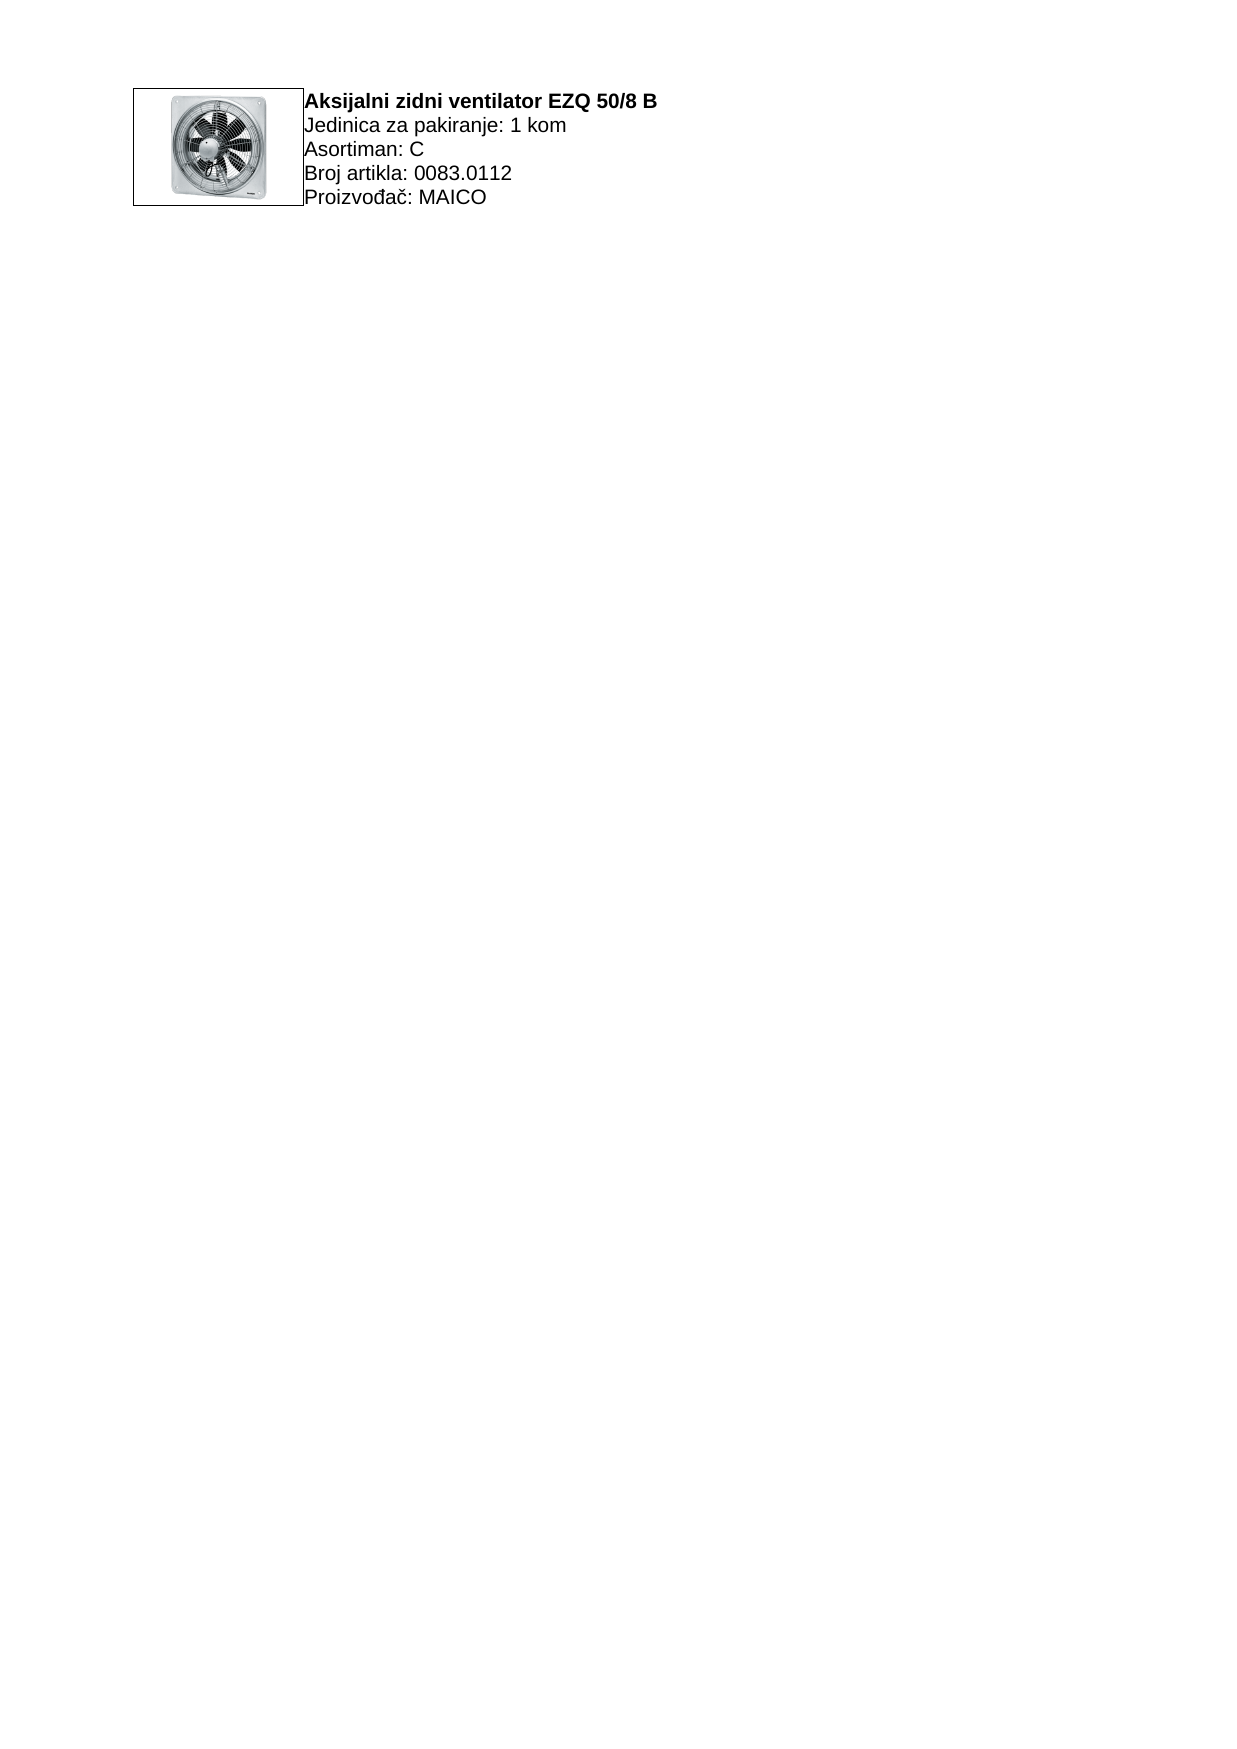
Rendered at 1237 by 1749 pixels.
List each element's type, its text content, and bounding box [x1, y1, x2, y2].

picture [134, 89, 303, 205]
text Aksijalni zidni ventilator EZQ 50/8 BJedinica za pakiranje: 1 komAsortiman: C Broj artikla: 0083.0112Proizvođač: MAICO [133, 89, 1148, 208]
